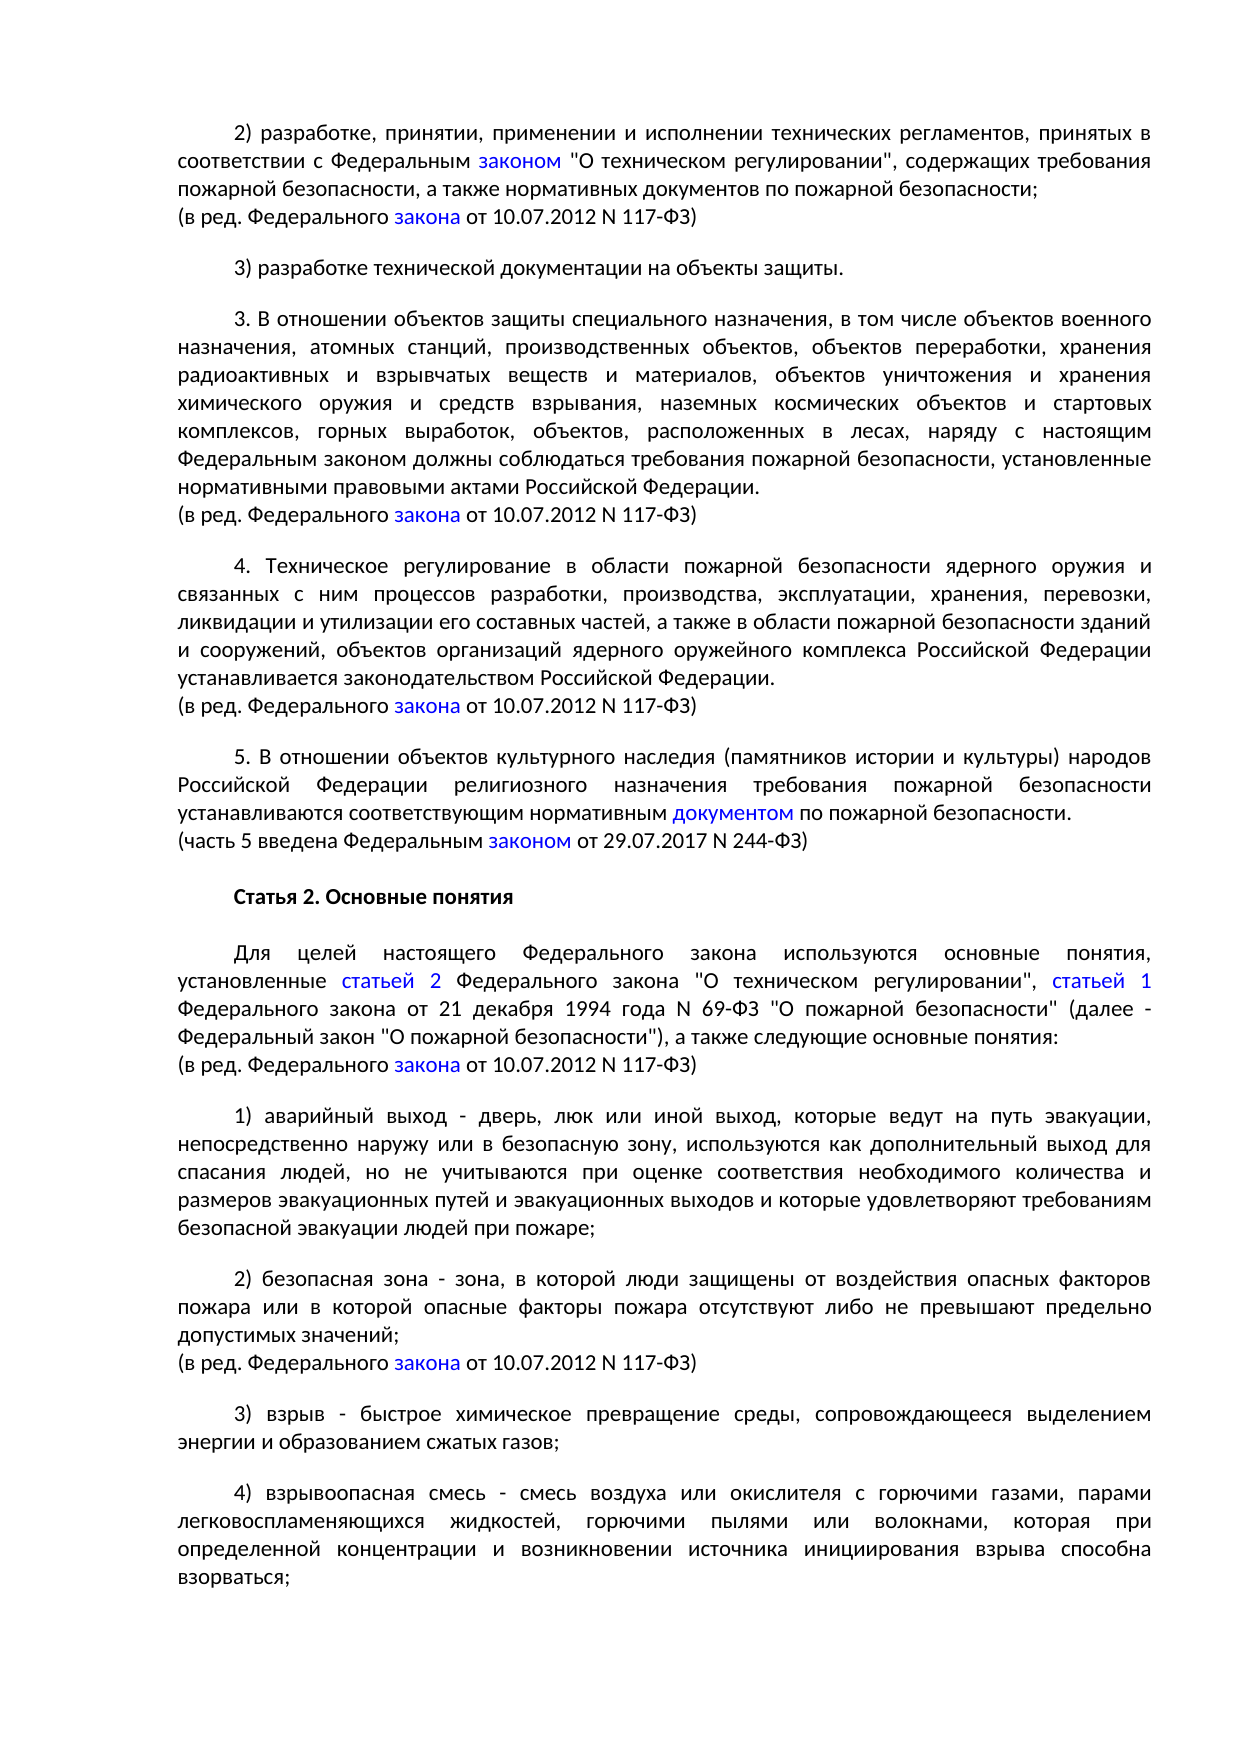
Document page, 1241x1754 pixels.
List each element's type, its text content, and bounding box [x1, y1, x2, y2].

text 1) аварийный выход - дверь, люк или иной выход, которые ведут на путь эвакуации, непосредственно наружу или в безопасную зону, используются как дополнительный выход для спасания людей, но не учитываются при оценке соответствия необходимого количества и размеров эвакуационных путей и эвакуационных выходов и которые удовлетворяют требованиям безопасной эвакуации людей при пожаре; [177, 1101, 1152, 1241]
text 3) разработке технической документации на объекты защиты. [177, 253, 1152, 281]
text Статья 2. Основные понятия [177, 882, 1152, 910]
text (в ред. Федерального закона от 10.07.2012 N 117-ФЗ) [177, 1348, 1152, 1376]
text 2) разработке, принятии, применении и исполнении технических регламентов, принятых в соответствии с Федеральным законом "О техническом регулировании", содержащих требования пожарной безопасности, а также нормативных документов по пожарной безопасности; [177, 118, 1152, 202]
text (в ред. Федерального закона от 10.07.2012 N 117-ФЗ) [177, 691, 1152, 719]
text (в ред. Федерального закона от 10.07.2012 N 117-ФЗ) [177, 202, 1152, 230]
text 3. В отношении объектов защиты специального назначения, в том числе объектов военного назначения, атомных станций, производственных объектов, объектов переработки, хранения радиоактивных и взрывчатых веществ и материалов, объектов уничтожения и хранения химического оружия и средств взрывания, наземных космических объектов и стартовых комплексов, горных выработок, объектов, расположенных в лесах, наряду с настоящим Федеральным законом должны соблюдаться требования пожарной безопасности, установленные нормативными правовыми актами Российской Федерации. [177, 304, 1152, 500]
text 5. В отношении объектов культурного наследия (памятников истории и культуры) народов Российской Федерации религиозного назначения требования пожарной безопасности устанавливаются соответствующим нормативным документом по пожарной безопасности. [177, 742, 1152, 826]
text (часть 5 введена Федеральным законом от 29.07.2017 N 244-ФЗ) [177, 826, 1152, 854]
text Для целей настоящего Федерального закона используются основные понятия, установленные статьей 2 Федерального закона "О техническом регулировании", статьей 1 Федерального закона от 21 декабря 1994 года N 69-ФЗ "О пожарной безопасности" (далее - Федеральный закон "О пожарной безопасности"), а также следующие основные понятия: [177, 938, 1152, 1050]
text (в ред. Федерального закона от 10.07.2012 N 117-ФЗ) [177, 500, 1152, 528]
text 4. Техническое регулирование в области пожарной безопасности ядерного оружия и связанных с ним процессов разработки, производства, эксплуатации, хранения, перевозки, ликвидации и утилизации его составных частей, а также в области пожарной безопасности зданий и сооружений, объектов организаций ядерного оружейного комплекса Российской Федерации устанавливается законодательством Российской Федерации. [177, 551, 1152, 691]
text 3) взрыв - быстрое химическое превращение среды, сопровождающееся выделением энергии и образованием сжатых газов; [177, 1399, 1152, 1455]
text 2) безопасная зона - зона, в которой люди защищены от воздействия опасных факторов пожара или в которой опасные факторы пожара отсутствуют либо не превышают предельно допустимых значений; [177, 1264, 1152, 1348]
text 4) взрывоопасная смесь - смесь воздуха или окислителя с горючими газами, парами легковоспламеняющихся жидкостей, горючими пылями или волокнами, которая при определенной концентрации и возникновении источника инициирования взрыва способна взорваться; [177, 1478, 1152, 1590]
text (в ред. Федерального закона от 10.07.2012 N 117-ФЗ) [177, 1050, 1152, 1078]
